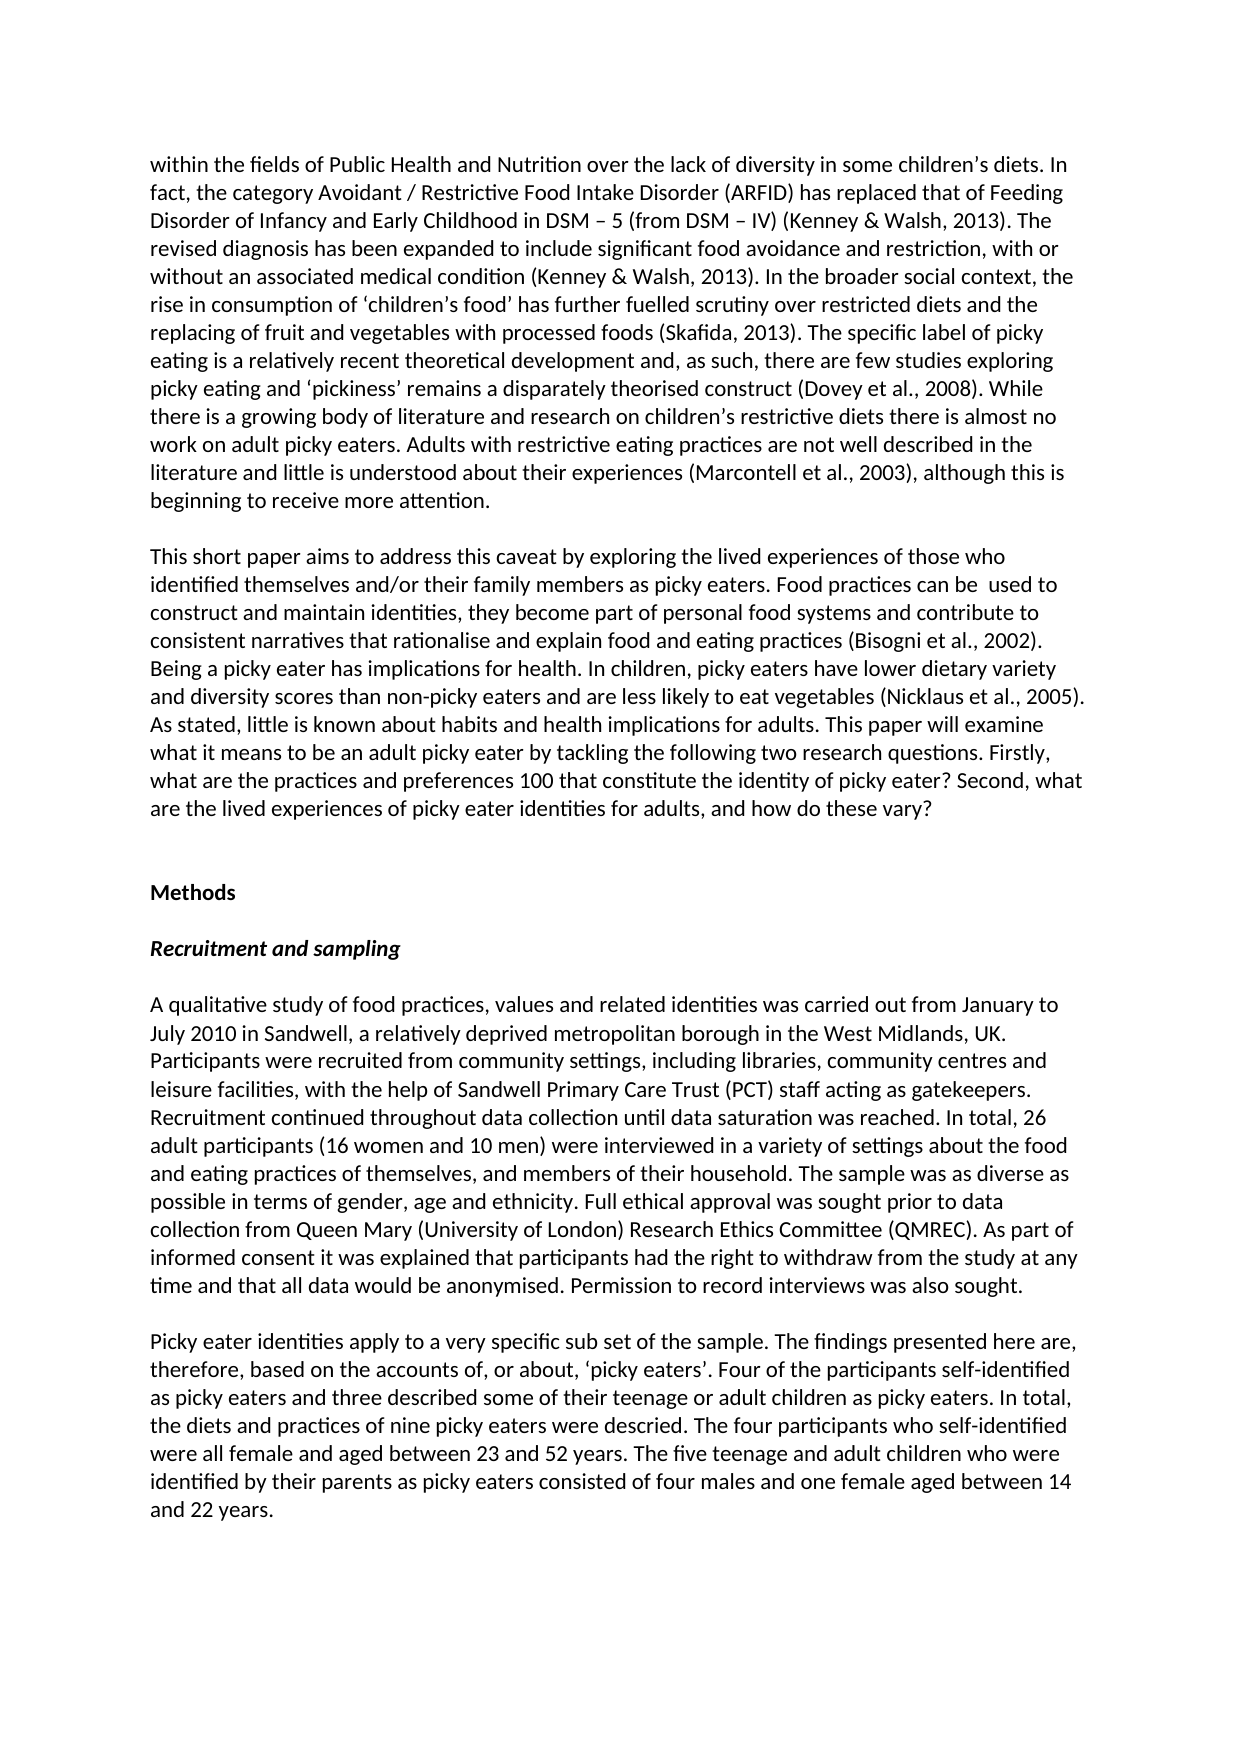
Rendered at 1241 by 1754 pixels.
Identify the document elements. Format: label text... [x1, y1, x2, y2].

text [150, 150, 1090, 514]
text Recruitment and sampling [150, 934, 1090, 963]
text This short paper aims to address this caveat by exploring the lived experiences of those who identified themselves and/or their family members as picky eaters. Food practices can be used to construct and maintain identities, they become part of personal food systems and contribute to consistent narratives that rationalise and explain food and eating practices (Bisogni et al., 2002). Being a picky eater has implications for health. In children, picky eaters have lower dietary variety and diversity scores than non-picky eaters and are less likely to eat vegetables (Nicklaus et al., 2005). As stated, little is known about habits and health implications for adults. This paper will examine what it means to be an adult picky eater by tackling the following two research questions. Firstly, what are the practices and preferences 100 that constitute the identity of picky eater? Second, what are the lived experiences of picky eater identities for adults, and how do these vary? [150, 542, 1090, 822]
text A qualitative study of food practices, values and related identities was carried out from January to July 2010 in Sandwell, a relatively deprived metropolitan borough in the West Midlands, UK. Participants were recruited from community settings, including libraries, community centres and leisure facilities, with the help of Sandwell Primary Care Trust (PCT) staff acting as gatekeepers. Recruitment continued throughout data collection until data saturation was reached. In total, 26 adult participants (16 women and 10 men) were interviewed in a variety of settings about the food and eating practices of themselves, and members of their household. The sample was as diverse as possible in terms of gender, age and ethnicity. Full ethical approval was sought prior to data collection from Queen Mary (University of London) Research Ethics Committee (QMREC). As part of informed consent it was explained that participants had the right to withdraw from the study at any time and that all data would be anonymised. Permission to record interviews was also sought. [150, 991, 1090, 1299]
text Methods [150, 878, 1090, 907]
text Picky eater identities apply to a very specific sub set of the sample. The findings presented here are, therefore, based on the accounts of, or about, ‘picky eaters’. Four of the participants self-identified as picky eaters and three described some of their teenage or adult children as picky eaters. In total, the diets and practices of nine picky eaters were descried. The four participants who self-identified were all female and aged between 23 and 52 years. The five teenage and adult children who were identified by their parents as picky eaters consisted of four males and one female aged between 14 and 22 years. [150, 1327, 1090, 1523]
